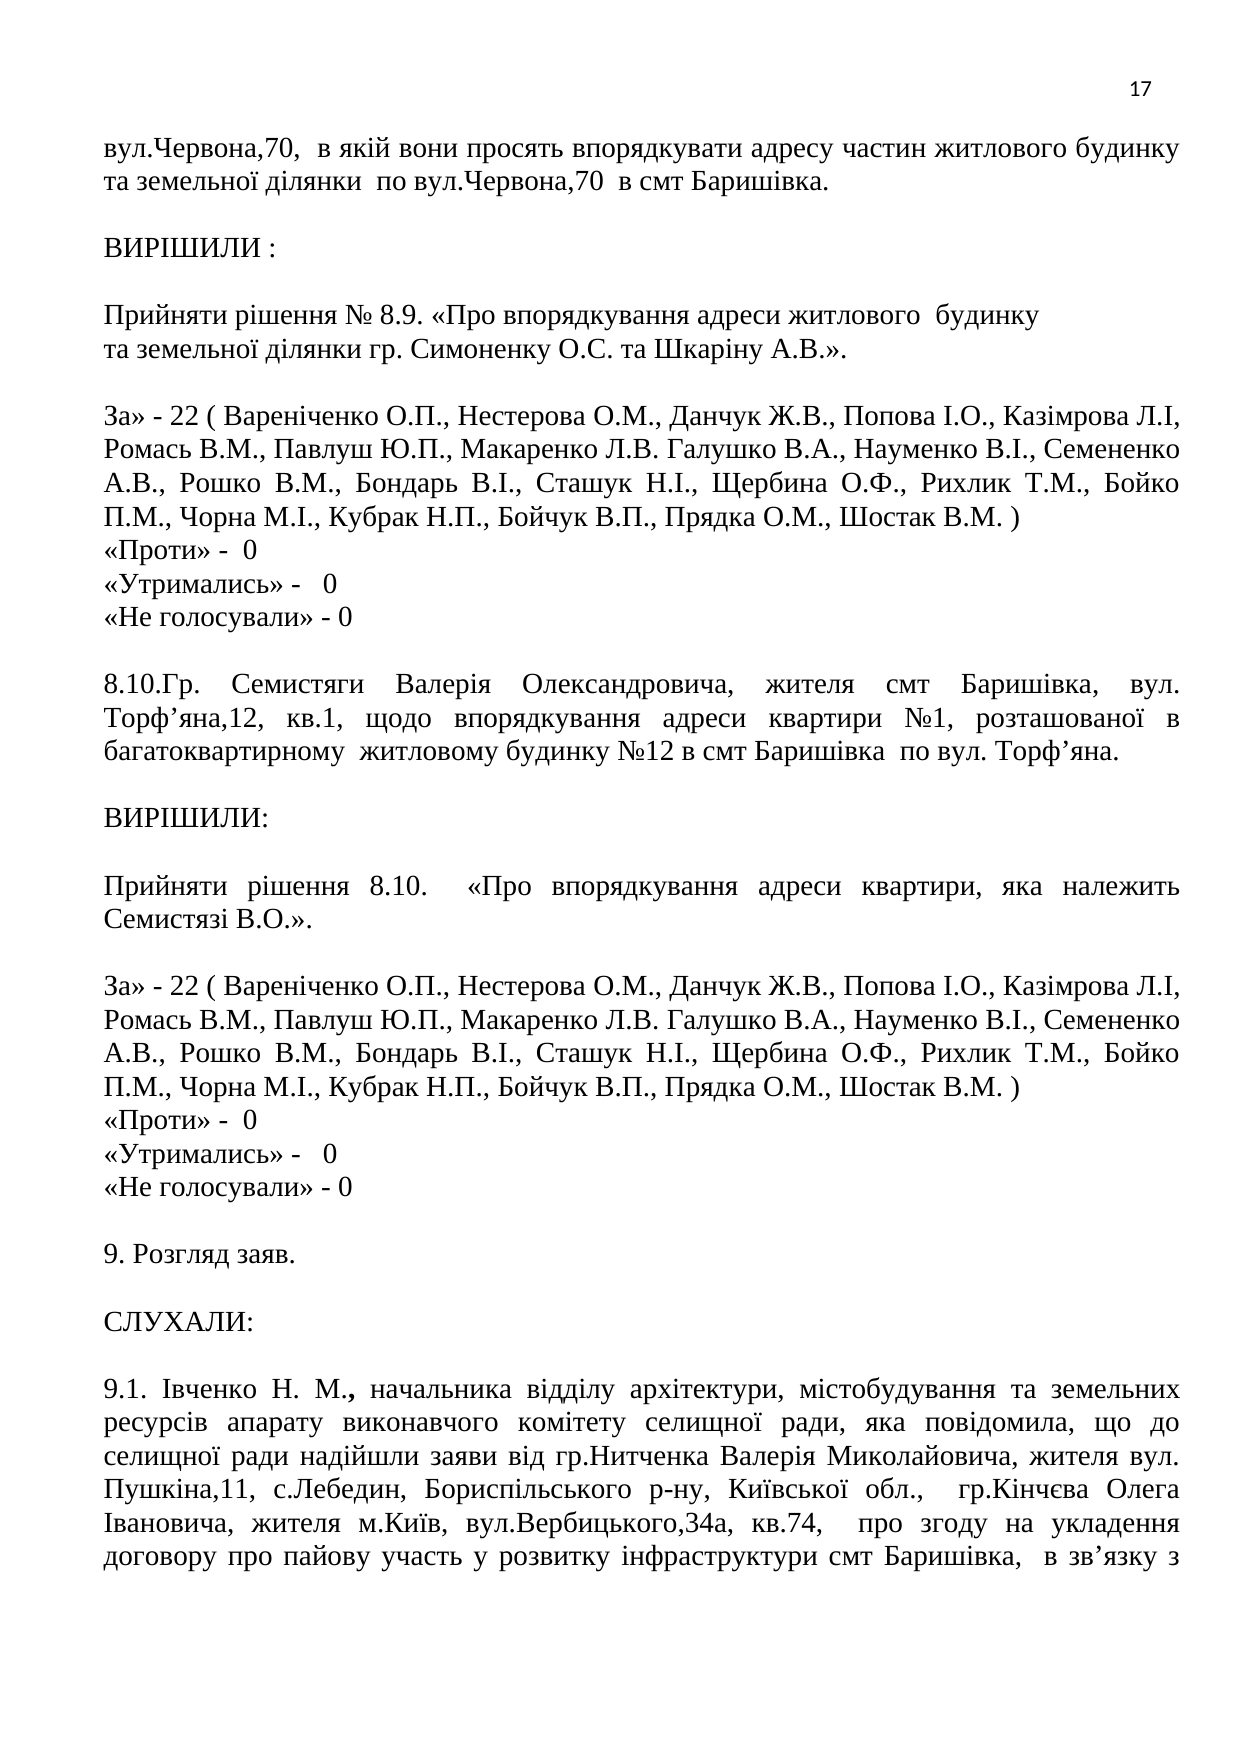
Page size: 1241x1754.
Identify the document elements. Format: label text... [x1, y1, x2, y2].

text «Утримались» - 0 [103, 1136, 1181, 1169]
list «Утримались» - 0 [103, 566, 1181, 599]
text 9. Розгляд заяв. [103, 1237, 1181, 1270]
text «Проти» - 0 [103, 1102, 1181, 1136]
text За» - 22 ( Вареніченко О.П., Нестерова О.М., Данчук Ж.В., Попова І.О., Казімрова Л.І, Ромась В.М., Павлуш Ю.П., Макаренко Л.В. Галушко В.А., Науменко В.І., Семененко А.В., Рошко В.М., Бондарь В.І., Сташук Н.І., Щербина О.Ф., Рихлик Т.М., Бойко П.М., Чорна М.І., Кубрак Н.П., Бойчук В.П., Прядка О.М., Шостак В.М. ) [103, 968, 1181, 1102]
list ВИРІШИЛИ : [103, 230, 1181, 264]
list та земельної ділянки гр. Симоненку О.С. та Шкаріну А.В.». [103, 331, 1181, 364]
list 8.10.Гр. Семистяги Валерія Олександровича, жителя смт Баришівка, вул. Торф’яна,12, кв.1, щодо впорядкування адреси квартири №1, розташованої в багатоквартирному житловому будинку №12 в смт Баришівка по вул. Торф’яна. [103, 666, 1181, 767]
list Прийняти рішення № 8.9. «Про впорядкування адреси житлового будинку [103, 297, 1181, 331]
list «Не голосували» - 0 [103, 599, 1181, 633]
text ВИРІШИЛИ: [103, 801, 1181, 834]
text Прийняти рішення 8.10. «Про впорядкування адреси квартири, яка належить Семистязі В.О.». [103, 868, 1181, 935]
text СЛУХАЛИ: [103, 1304, 1181, 1337]
list За» - 22 ( Вареніченко О.П., Нестерова О.М., Данчук Ж.В., Попова І.О., Казімрова Л.І, Ромась В.М., Павлуш Ю.П., Макаренко Л.В. Галушко В.А., Науменко В.І., Семененко А.В., Рошко В.М., Бондарь В.І., Сташук Н.І., Щербина О.Ф., Рихлик Т.М., Бойко П.М., Чорна М.І., Кубрак Н.П., Бойчук В.П., Прядка О.М., Шостак В.М. ) [103, 398, 1181, 532]
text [103, 1371, 1181, 1572]
list «Проти» - 0 [103, 532, 1181, 566]
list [103, 130, 1181, 197]
text «Не голосували» - 0 [103, 1169, 1181, 1203]
